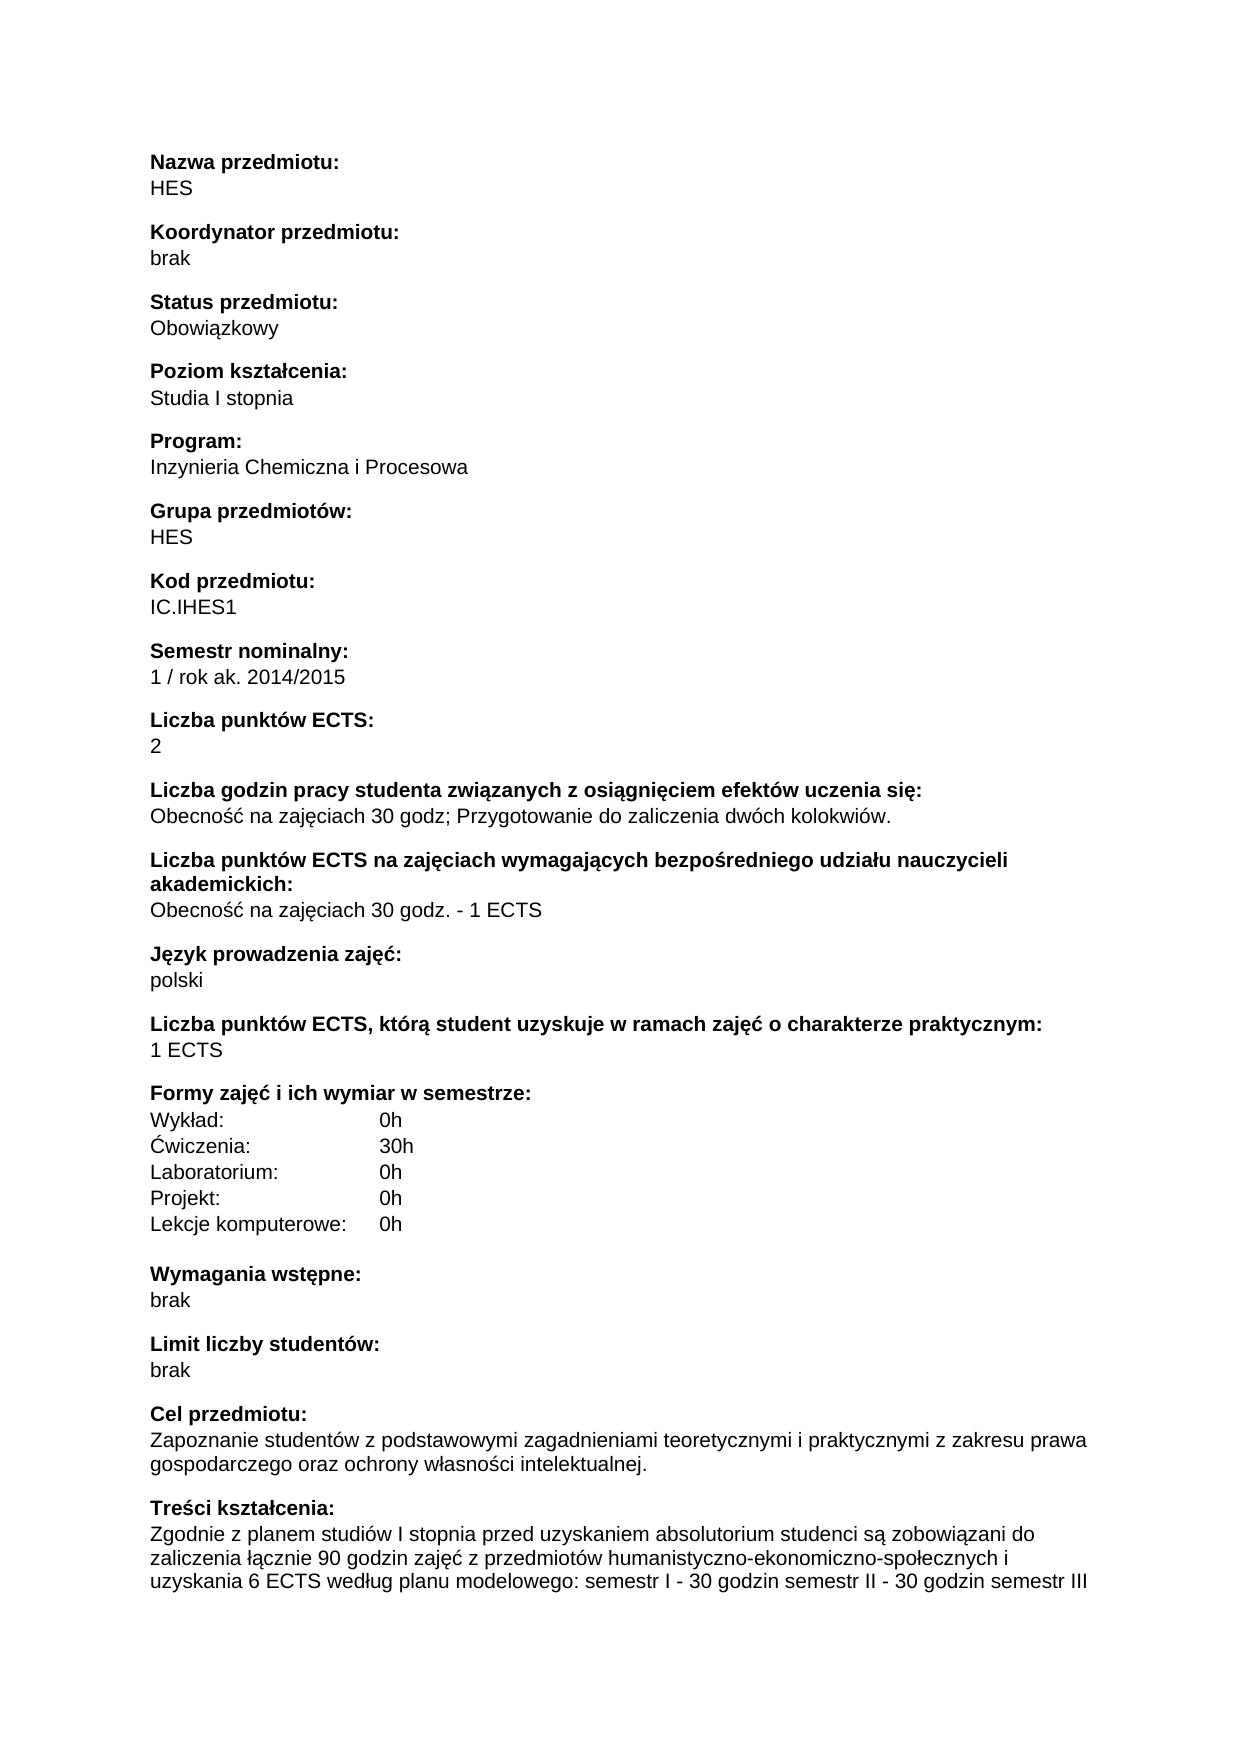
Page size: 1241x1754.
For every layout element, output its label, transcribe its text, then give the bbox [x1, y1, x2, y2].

text Koordynator przedmiotu: [150, 220, 1090, 244]
table_header Wykład: [140, 1108, 367, 1132]
text Liczba punktów ECTS na zajęciach wymagających bezpośredniego udziału nauczycieli akademickich: [150, 848, 1090, 896]
table_cell Lekcje komputerowe: [140, 1212, 367, 1236]
text Treści kształcenia: [150, 1495, 1090, 1519]
text HES [150, 176, 1090, 200]
table_cell Laboratorium: [140, 1160, 367, 1184]
table_cell 30h [369, 1132, 597, 1158]
text Kod przedmiotu: [150, 569, 1090, 593]
text polski [150, 968, 1090, 992]
text Formy zajęć i ich wymiar w semestrze: [150, 1081, 1090, 1105]
text Obecność na zajęciach 30 godz; Przygotowanie do zaliczenia dwóch kolokwiów. [150, 804, 1090, 828]
text 2 [150, 734, 1090, 758]
text brak [150, 1288, 1090, 1312]
table_cell 0h [369, 1184, 597, 1210]
text Liczba punktów ECTS: [150, 708, 1090, 732]
table_cell 0h [369, 1210, 597, 1236]
text brak [150, 1358, 1090, 1382]
text 1 ECTS [150, 1037, 1090, 1061]
text 1 / rok ak. 2014/2015 [150, 664, 1090, 688]
text Program: [150, 429, 1090, 453]
text IC.IHES1 [150, 595, 1090, 619]
text Liczba godzin pracy studenta związanych z osiągnięciem efektów uczenia się: [150, 778, 1090, 802]
text Grupa przedmiotów: [150, 499, 1090, 523]
text Wymagania wstępne: [150, 1262, 1090, 1286]
text Inzynieria Chemiczna i Procesowa [150, 455, 1090, 479]
text Język prowadzenia zajęć: [150, 942, 1090, 966]
text Limit liczby studentów: [150, 1332, 1090, 1356]
text Nazwa przedmiotu: [150, 150, 1090, 174]
text Obecność na zajęciach 30 godz. - 1 ECTS [150, 898, 1090, 922]
text Poziom kształcenia: [150, 359, 1090, 383]
text Liczba punktów ECTS, którą student uzyskuje w ramach zajęć o charakterze praktycznym: [150, 1011, 1090, 1035]
table_cell Ćwiczenia: [140, 1134, 367, 1158]
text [150, 1521, 1090, 1593]
text Obowiązkowy [150, 316, 1090, 339]
text Studia I stopnia [150, 385, 1090, 409]
text Cel przedmiotu: [150, 1402, 1090, 1426]
table_cell 0h [369, 1158, 597, 1184]
text Semestr nominalny: [150, 638, 1090, 662]
text brak [150, 246, 1090, 270]
text Status przedmiotu: [150, 289, 1090, 313]
table_cell Projekt: [140, 1186, 367, 1210]
text Zapoznanie studentów z podstawowymi zagadnieniami teoretycznymi i praktycznymi z zakresu prawa gospodarczego oraz ochrony własności intelektualnej. [150, 1428, 1090, 1476]
table_header 0h [369, 1108, 597, 1132]
text HES [150, 525, 1090, 549]
